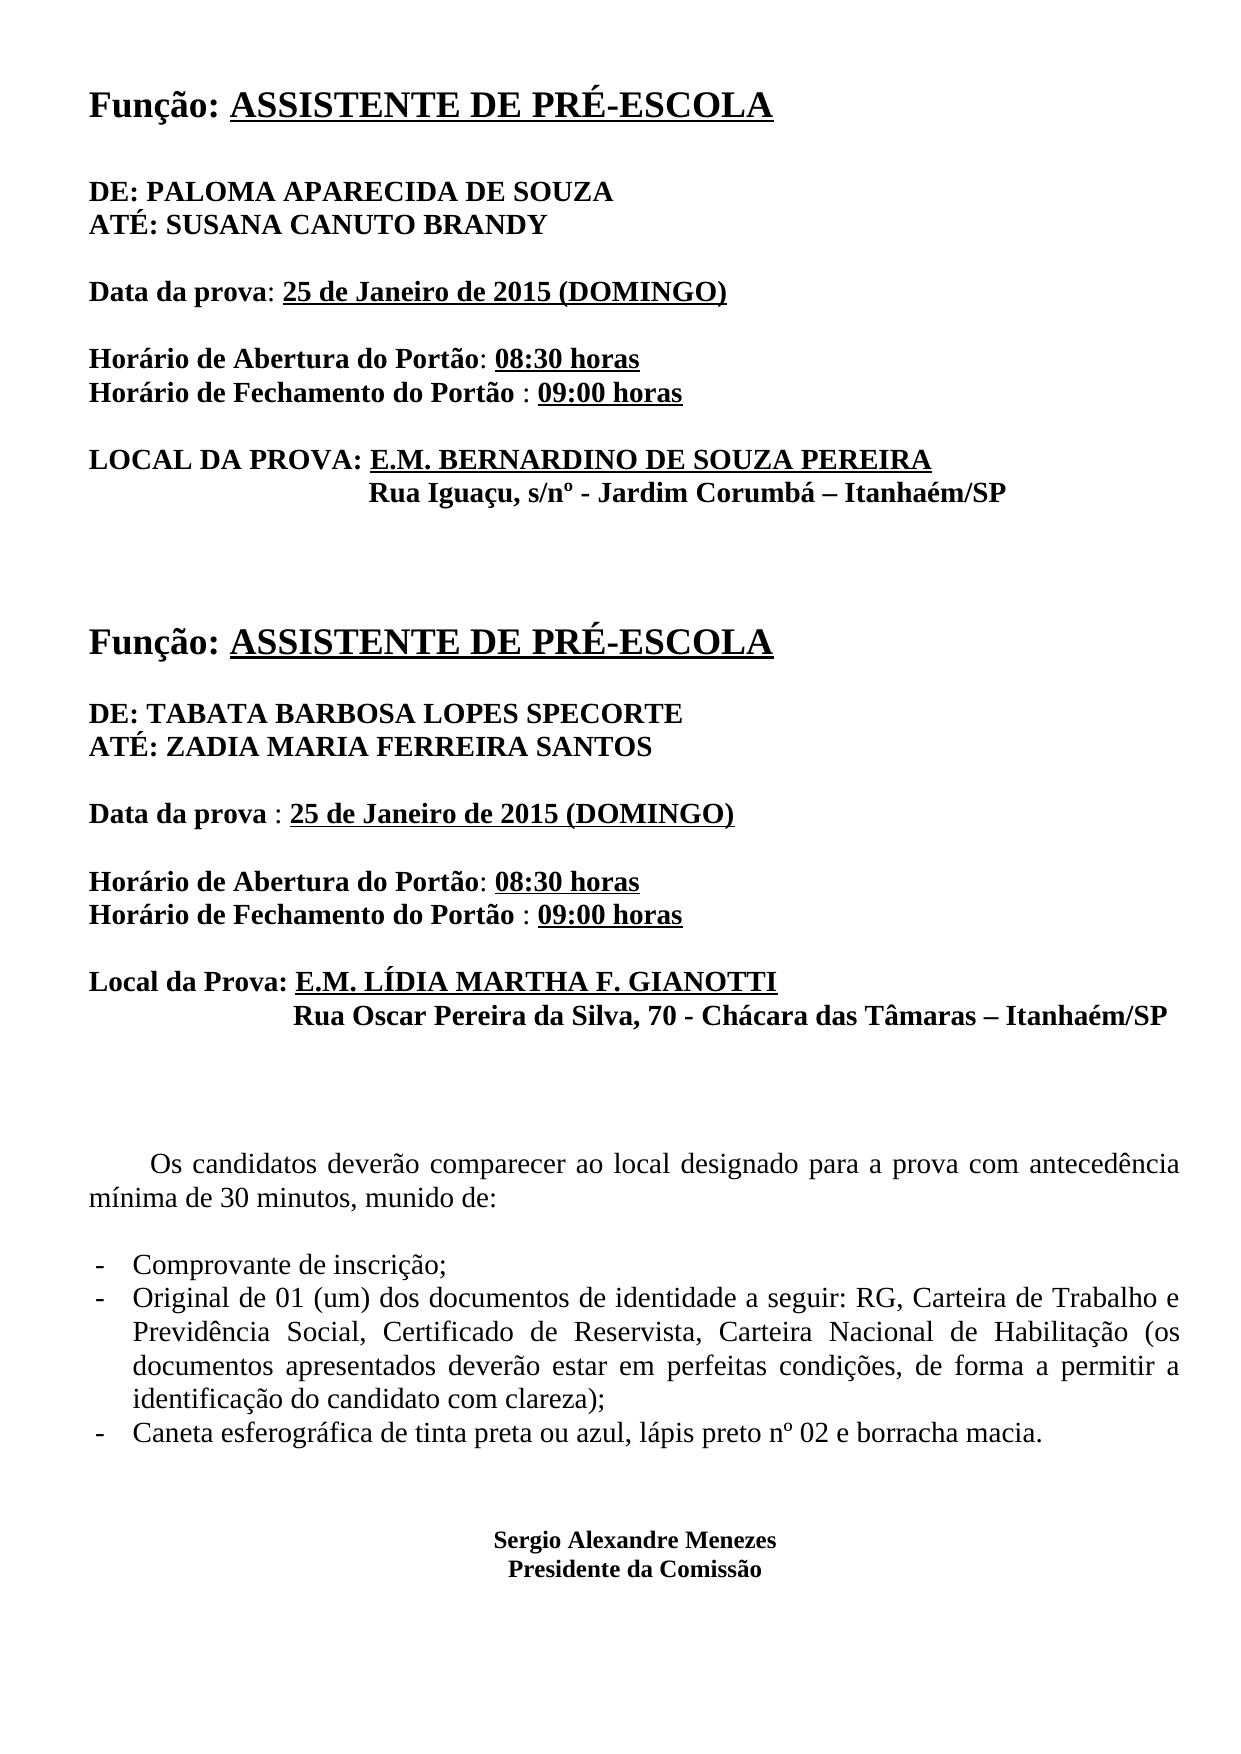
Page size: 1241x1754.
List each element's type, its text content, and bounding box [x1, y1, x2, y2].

subtitle Rua Oscar Pereira da Silva, 70 - Chácara das Tâmaras – Itanhaém/SP [89, 998, 1181, 1031]
text DE: TABATA BARBOSA LOPES SPECORTE [89, 696, 1181, 729]
text Horário de Abertura do Portão: 08:30 horas [89, 864, 1181, 897]
text Horário de Abertura do Portão: 08:30 horas [89, 341, 1181, 375]
subtitle Sergio Alexandre Menezes [89, 1525, 1181, 1554]
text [89, 375, 1181, 408]
text Data da prova: 25 de Janeiro de 2015 (DOMINGO) [89, 274, 1181, 308]
text Função: ASSISTENTE DE PRÉ-ESCOLA [89, 83, 1181, 126]
list Comprovante de inscrição; [95, 1247, 1181, 1281]
text Horário de Fechamento do Portão : 09:00 horas [89, 897, 1181, 931]
subtitle LOCAL DA PROVA: E.M. BERNARDINO DE SOUZA PEREIRA [89, 442, 1181, 476]
list Caneta esferográfica de tinta preta ou azul, lápis preto nº 02 e borracha macia. [95, 1415, 1181, 1448]
text Função: ASSISTENTE DE PRÉ-ESCOLA [89, 619, 1181, 662]
list Original de 01 (um) dos documentos de identidade a seguir: RG, Carteira de Trabalho e Previdência Social, Certificado de Reservista, Carteira Nacional de Habilitação (os documentos apresentados deverão estar em perfeitas condições, de forma a permitir a identificação do candidato com clareza); [95, 1281, 1181, 1415]
text ATÉ: ZADIA MARIA FERREIRA SANTOS [89, 729, 1181, 763]
text ATÉ: SUSANA CANUTO BRANDY [89, 207, 1181, 241]
text Os candidatos deverão comparecer ao local designado para a prova com antecedência mínima de 30 minutos, munido de: [89, 1146, 1181, 1213]
text Data da prova : 25 de Janeiro de 2015 (DOMINGO) [89, 797, 1181, 830]
text DE: PALOMA APARECIDA DE SOUZA [89, 174, 1181, 207]
subtitle Local da Prova: E.M. LÍDIA MARTHA F. GIANOTTI [89, 964, 1181, 998]
text Rua Iguaçu, s/nº - Jardim Corumbá – Itanhaém/SP [310, 476, 1181, 509]
text Presidente da Comissão [89, 1554, 1181, 1582]
